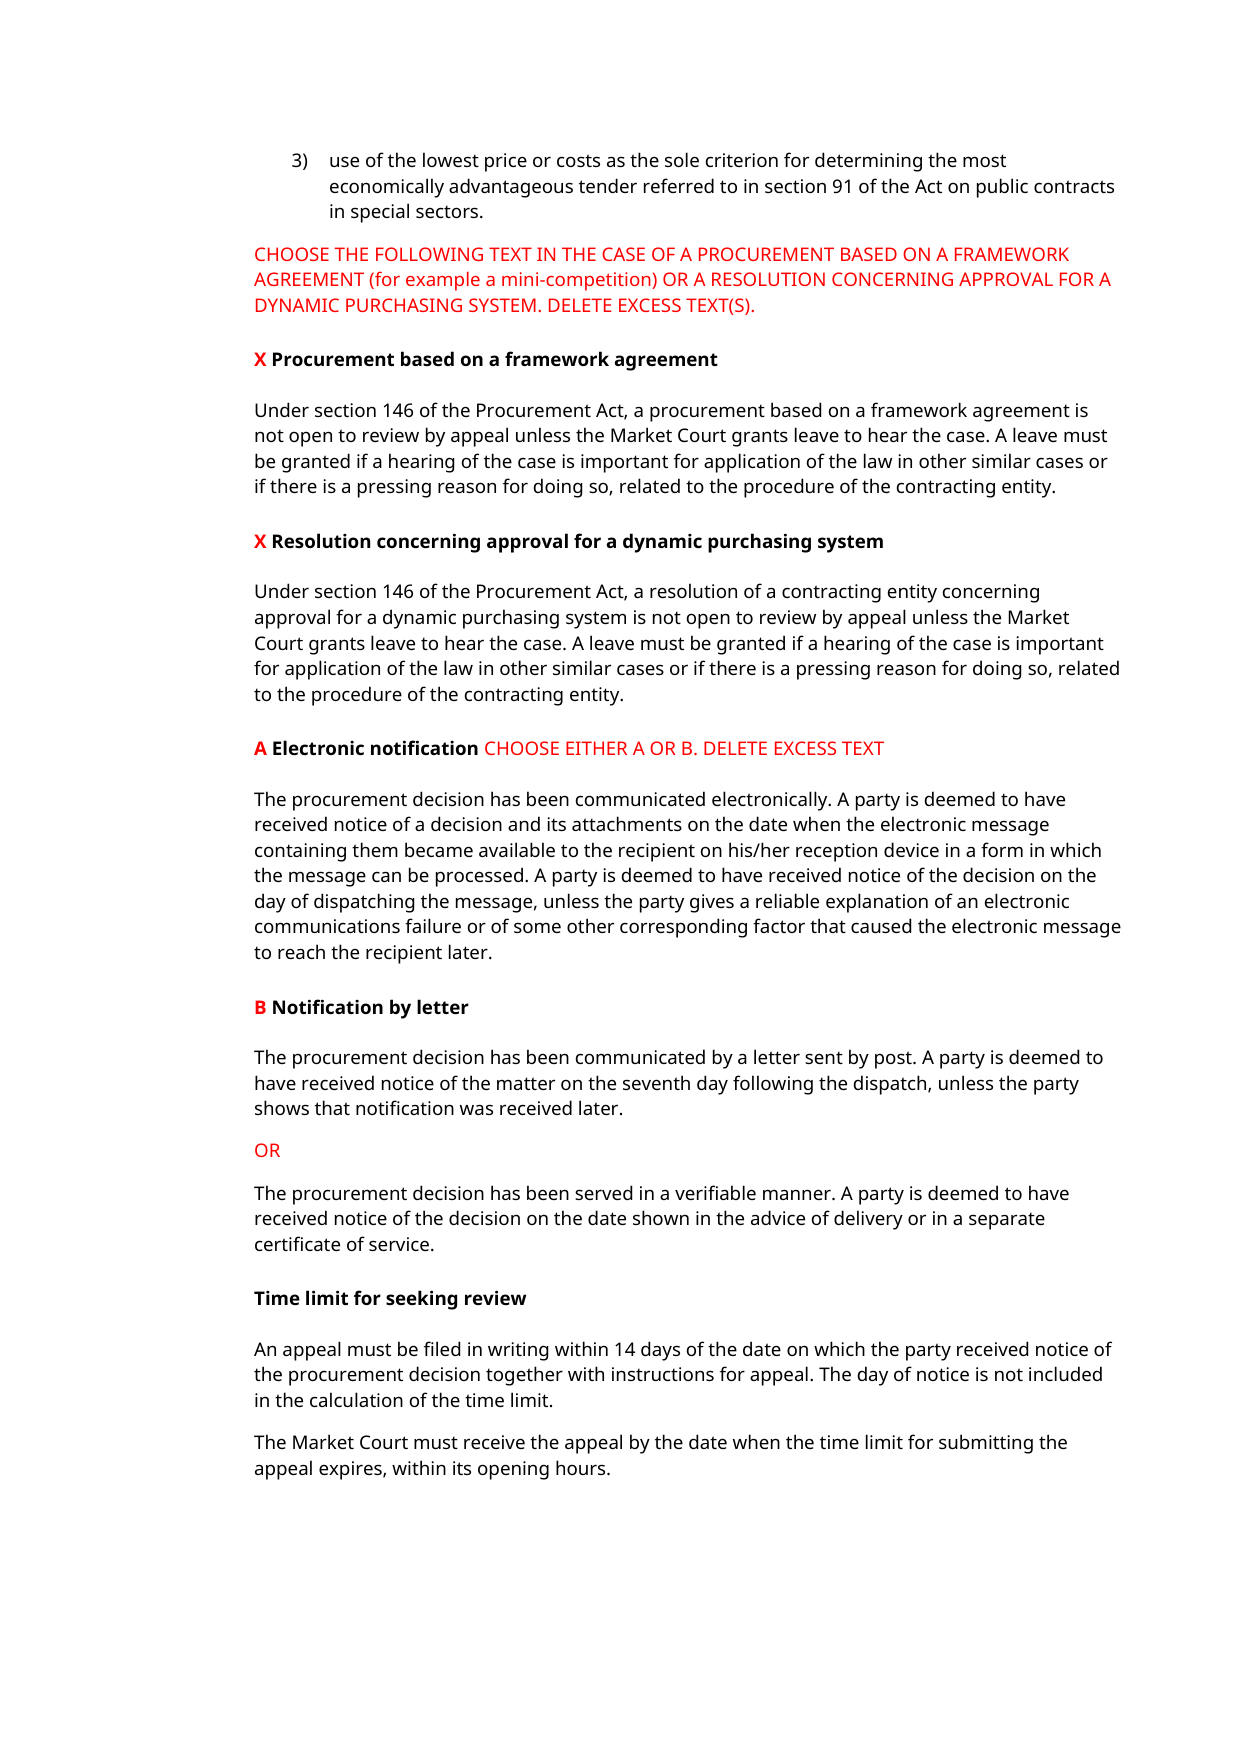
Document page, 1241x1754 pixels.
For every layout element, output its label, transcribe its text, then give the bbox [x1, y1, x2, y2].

text OR [254, 1138, 1122, 1163]
subtitle X Procurement based on a framework agreement [254, 347, 1122, 372]
text An appeal must be filed in writing within 14 days of the date on which the party received notice of the procurement decision together with instructions for appeal. The day of notice is not included in the calculation of the time limit. [254, 1336, 1122, 1413]
text The procurement decision has been served in a verifiable manner. A party is deemed to have received notice of the decision on the date shown in the advice of delivery or in a separate certificate of service. [254, 1180, 1122, 1256]
subtitle X Resolution concerning approval for a dynamic purchasing system [254, 528, 1122, 554]
list use of the lowest price or costs as the sole criterion for determining the most economically advantageous tender referred to in section 91 of the Act on public contracts in special sectors. [291, 148, 1122, 224]
subtitle A Electronic notification CHOOSE EITHER A OR B. DELETE EXCESS TEXT [254, 736, 1122, 761]
text CHOOSE THE FOLLOWING TEXT IN THE CASE OF A PROCUREMENT BASED ON A FRAMEWORK AGREEMENT (for example a mini-competition) OR A RESOLUTION CONCERNING APPROVAL FOR A DYNAMIC PURCHASING SYSTEM. DELETE EXCESS TEXT(S). [254, 241, 1122, 317]
text Under section 146 of the Procurement Act, a resolution of a contracting entity concerning approval for a dynamic purchasing system is not open to review by appeal unless the Market Court grants leave to hear the case. A leave must be granted if a hearing of the case is important for application of the law in other similar cases or if there is a pressing reason for doing so, related to the procedure of the contracting entity. [254, 579, 1122, 706]
subtitle B Notification by letter [254, 994, 1122, 1019]
text Under section 146 of the Procurement Act, a procurement based on a framework agreement is not open to review by appeal unless the Market Court grants leave to hear the case. A leave must be granted if a hearing of the case is important for application of the law in other similar cases or if there is a pressing reason for doing so, related to the procedure of the contracting entity. [254, 397, 1122, 499]
subtitle Time limit for seeking review [254, 1286, 1122, 1311]
text The procurement decision has been communicated by a letter sent by post. A party is deemed to have received notice of the matter on the seventh day following the dispatch, unless the party shows that notification was received later. [254, 1044, 1122, 1121]
text The procurement decision has been communicated electronically. A party is deemed to have received notice of a decision and its attachments on the date when the electronic message containing them became available to the recipient on his/her reception device in a form in which the message can be processed. A party is deemed to have received notice of the decision on the day of dispatching the message, unless the party gives a reliable explanation of an electronic communications failure or of some other corresponding factor that caused the electronic message to reach the recipient later. [254, 786, 1122, 965]
text The Market Court must receive the appeal by the date when the time limit for submitting the appeal expires, within its opening hours. [254, 1429, 1122, 1480]
